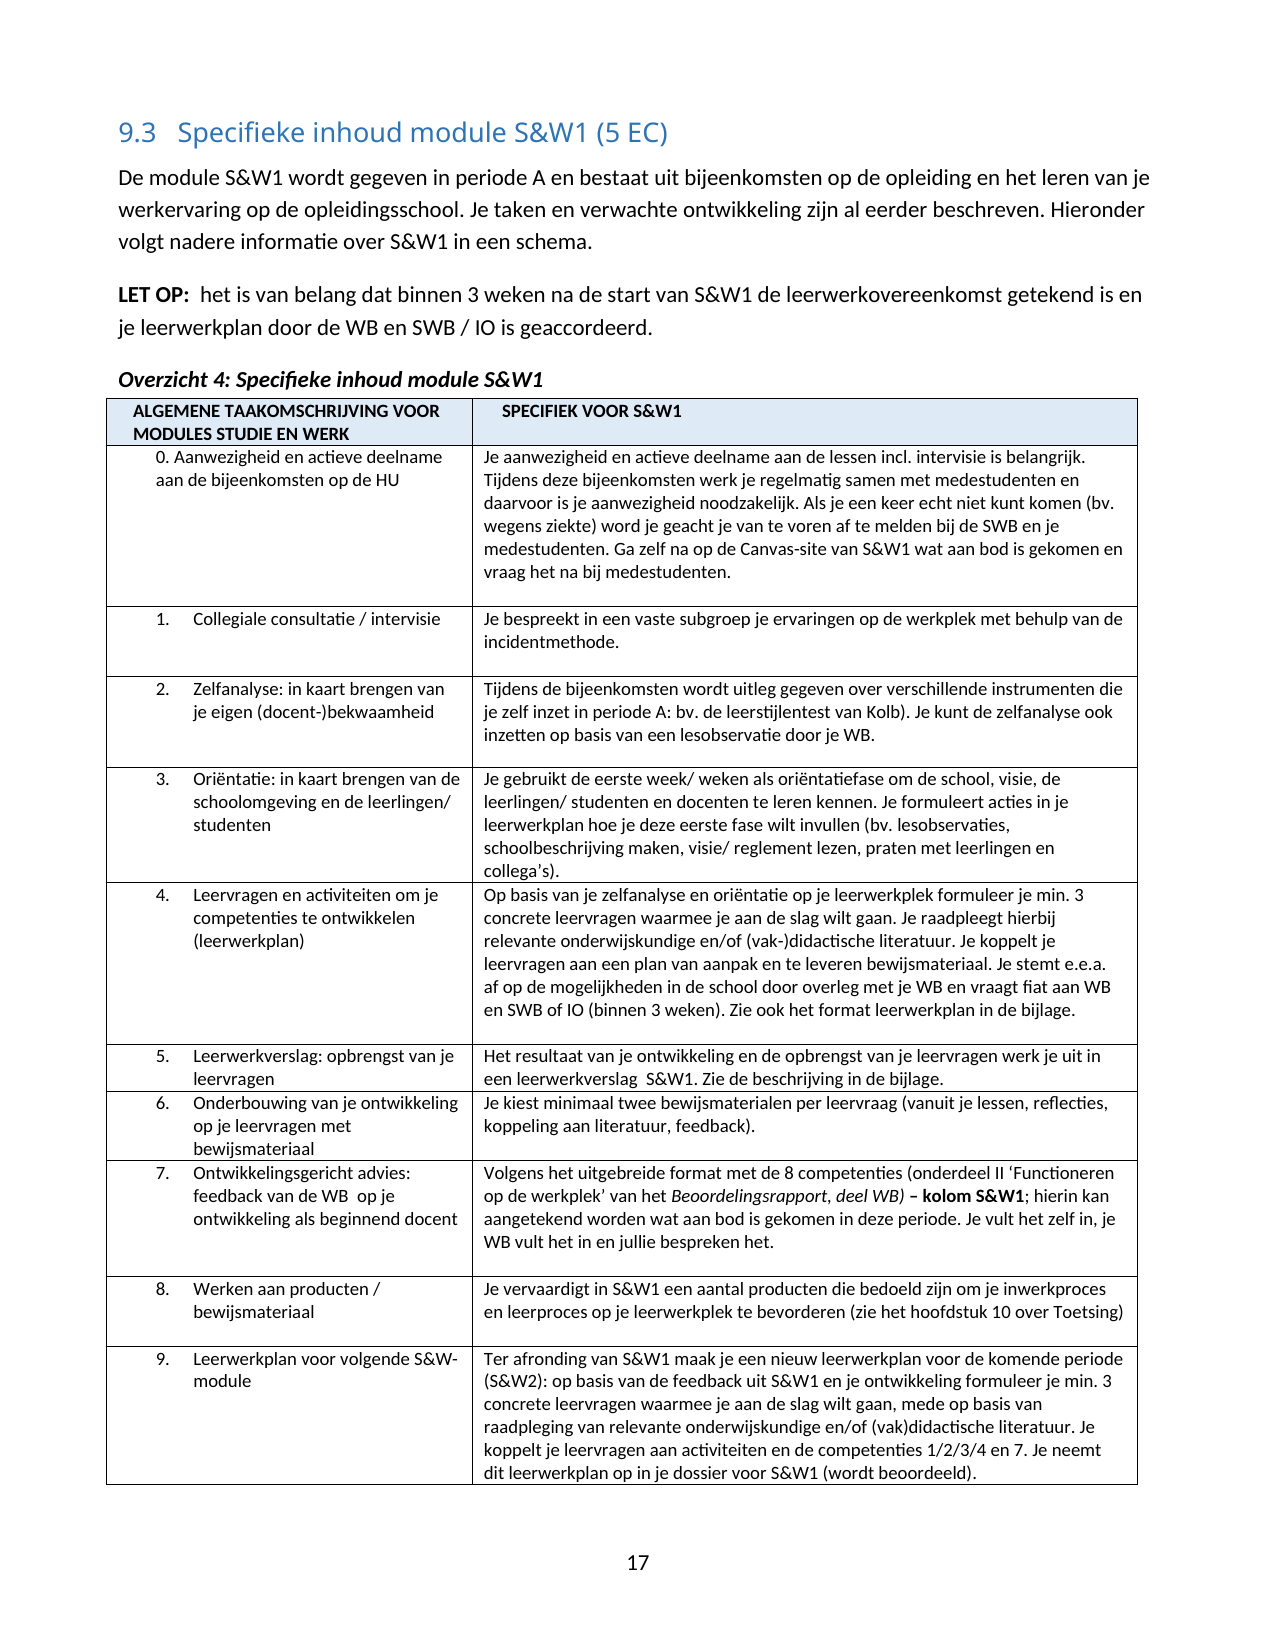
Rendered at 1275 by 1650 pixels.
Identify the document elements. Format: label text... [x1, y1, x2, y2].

table_cell Je aanwezigheid en actieve deelname aan de lessen incl. intervisie is belangrijk. Tijdens deze bijeenkomsten werk je regelmatig samen met medestudenten en daarvoor is je aanwezigheid noodzakelijk. Als je een keer echt niet kunt komen (bv. wegens ziekte) word je geacht je van te voren af te melden bij de SWB en je medestudenten. Ga zelf na op de Canvas-site van S&W1 wat aan bod is gekomen en vraag het na bij medestudenten. [473, 446, 1137, 606]
table_cell Op basis van je zelfanalyse en oriëntatie op je leerwerkplek formuleer je min. 3 concrete leervragen waarmee je aan de slag wilt gaan. Je raadpleegt hierbij relevante onderwijskundige en/of (vak-)didactische literatuur. Je koppelt je leervragen aan een plan van aanpak en te leveren bewijsmateriaal. Je stemt e.e.a. af op de mogelijkheden in de school door overleg met je WB en vraagt fiat aan WB en SWB of IO (binnen 3 weken). Zie ook het format leerwerkplan in de bijlage. [473, 883, 1137, 1044]
table_header SPECIFIEK VOOR S&W1 [473, 399, 1137, 445]
table_cell Werken aan producten / bewijsmateriaal [107, 1277, 472, 1346]
table_cell Tijdens de bijeenkomsten wordt uitleg gegeven over verschillende instrumenten die je zelf inzet in periode A: bv. de leerstijlentest van Kolb). Je kunt de zelfanalyse ook inzetten op basis van een lesobservatie door je WB. [473, 677, 1137, 767]
table_cell Je gebruikt de eerste week/ weken als oriëntatiefase om de school, visie, de leerlingen/ studenten en docenten te leren kennen. Je formuleert acties in je leerwerkplan hoe je deze eerste fase wilt invullen (bv. lesobservaties, schoolbeschrijving maken, visie/ reglement lezen, praten met leerlingen en collega’s). [473, 768, 1137, 882]
table_cell 0. Aanwezigheid en actieve deelname aan de bijeenkomsten op de HU [107, 446, 472, 606]
table_cell Leervragen en activiteiten om je competenties te ontwikkelen (leerwerkplan) [107, 883, 472, 1044]
table_cell Het resultaat van je ontwikkeling en de opbrengst van je leervragen werk je uit in een leerwerkverslag S&W1. Zie de beschrijving in de bijlage. [473, 1045, 1137, 1091]
table_cell Leerwerkverslag: opbrengst van je leervragen [107, 1045, 472, 1091]
table_cell Oriëntatie: in kaart brengen van de schoolomgeving en de leerlingen/ studenten [107, 768, 472, 882]
text LET OP: het is van belang dat binnen 3 weken na de start van S&W1 de leerwerkovereenkomst getekend is en je leerwerkplan door de WB en SWB / IO is geaccordeerd. [118, 280, 1157, 341]
table_cell Je kiest minimaal twee bewijsmaterialen per leervraag (vanuit je lessen, reflecties, koppeling aan literatuur, feedback). [473, 1092, 1137, 1160]
table_cell Ter afronding van S&W1 maak je een nieuw leerwerkplan voor de komende periode (S&W2): op basis van de feedback uit S&W1 en je ontwikkeling formuleer je min. 3 concrete leervragen waarmee je aan de slag wilt gaan, mede op basis van raadpleging van relevante onderwijskundige en/of (vak)didactische literatuur. Je koppelt je leervragen aan activiteiten en de competenties 1/2/3/4 en 7. Je neemt dit leerwerkplan op in je dossier voor S&W1 (wordt beoordeeld). [473, 1347, 1137, 1484]
table_cell Onderbouwing van je ontwikkeling op je leervragen met bewijsmateriaal [107, 1092, 472, 1160]
text Overzicht 4: Specifieke inhoud module S&W1 [118, 366, 1157, 394]
table_cell Leerwerkplan voor volgende S&W-module [107, 1347, 472, 1484]
text De module S&W1 wordt gegeven in periode A en bestaat uit bijeenkomsten op de opleiding en het leren van je werkervaring op de opleidingsschool. Je taken en verwachte ontwikkeling zijn al eerder beschreven. Hieronder volgt nadere informatie over S&W1 in een schema. [118, 163, 1157, 255]
table_cell Je vervaardigt in S&W1 een aantal producten die bedoeld zijn om je inwerkproces en leerproces op je leerwerkplek te bevorderen (zie het hoofdstuk 10 over Toetsing) [473, 1277, 1137, 1346]
table_header ALGEMENE TAAKOMSCHRIJVING VOOR MODULES STUDIE EN WERK [107, 399, 472, 445]
table_cell Volgens het uitgebreide format met de 8 competenties (onderdeel II ‘Functioneren op de werkplek’ van het Beoordelingsrapport, deel WB) – kolom S&W1; hierin kan aangetekend worden wat aan bod is gekomen in deze periode. Je vult het zelf in, je WB vult het in en jullie bespreken het. [473, 1161, 1137, 1276]
subtitle Specifieke inhoud module S&W1 (5 EC) [118, 114, 1157, 151]
table_cell Collegiale consultatie / intervisie [107, 607, 472, 676]
table_cell Ontwikkelingsgericht advies: feedback van de WB op je ontwikkeling als beginnend docent [107, 1161, 472, 1276]
table_cell Je bespreekt in een vaste subgroep je ervaringen op de werkplek met behulp van de incidentmethode. [473, 607, 1137, 676]
table_cell Zelfanalyse: in kaart brengen van je eigen (docent-)bekwaamheid [107, 677, 472, 767]
